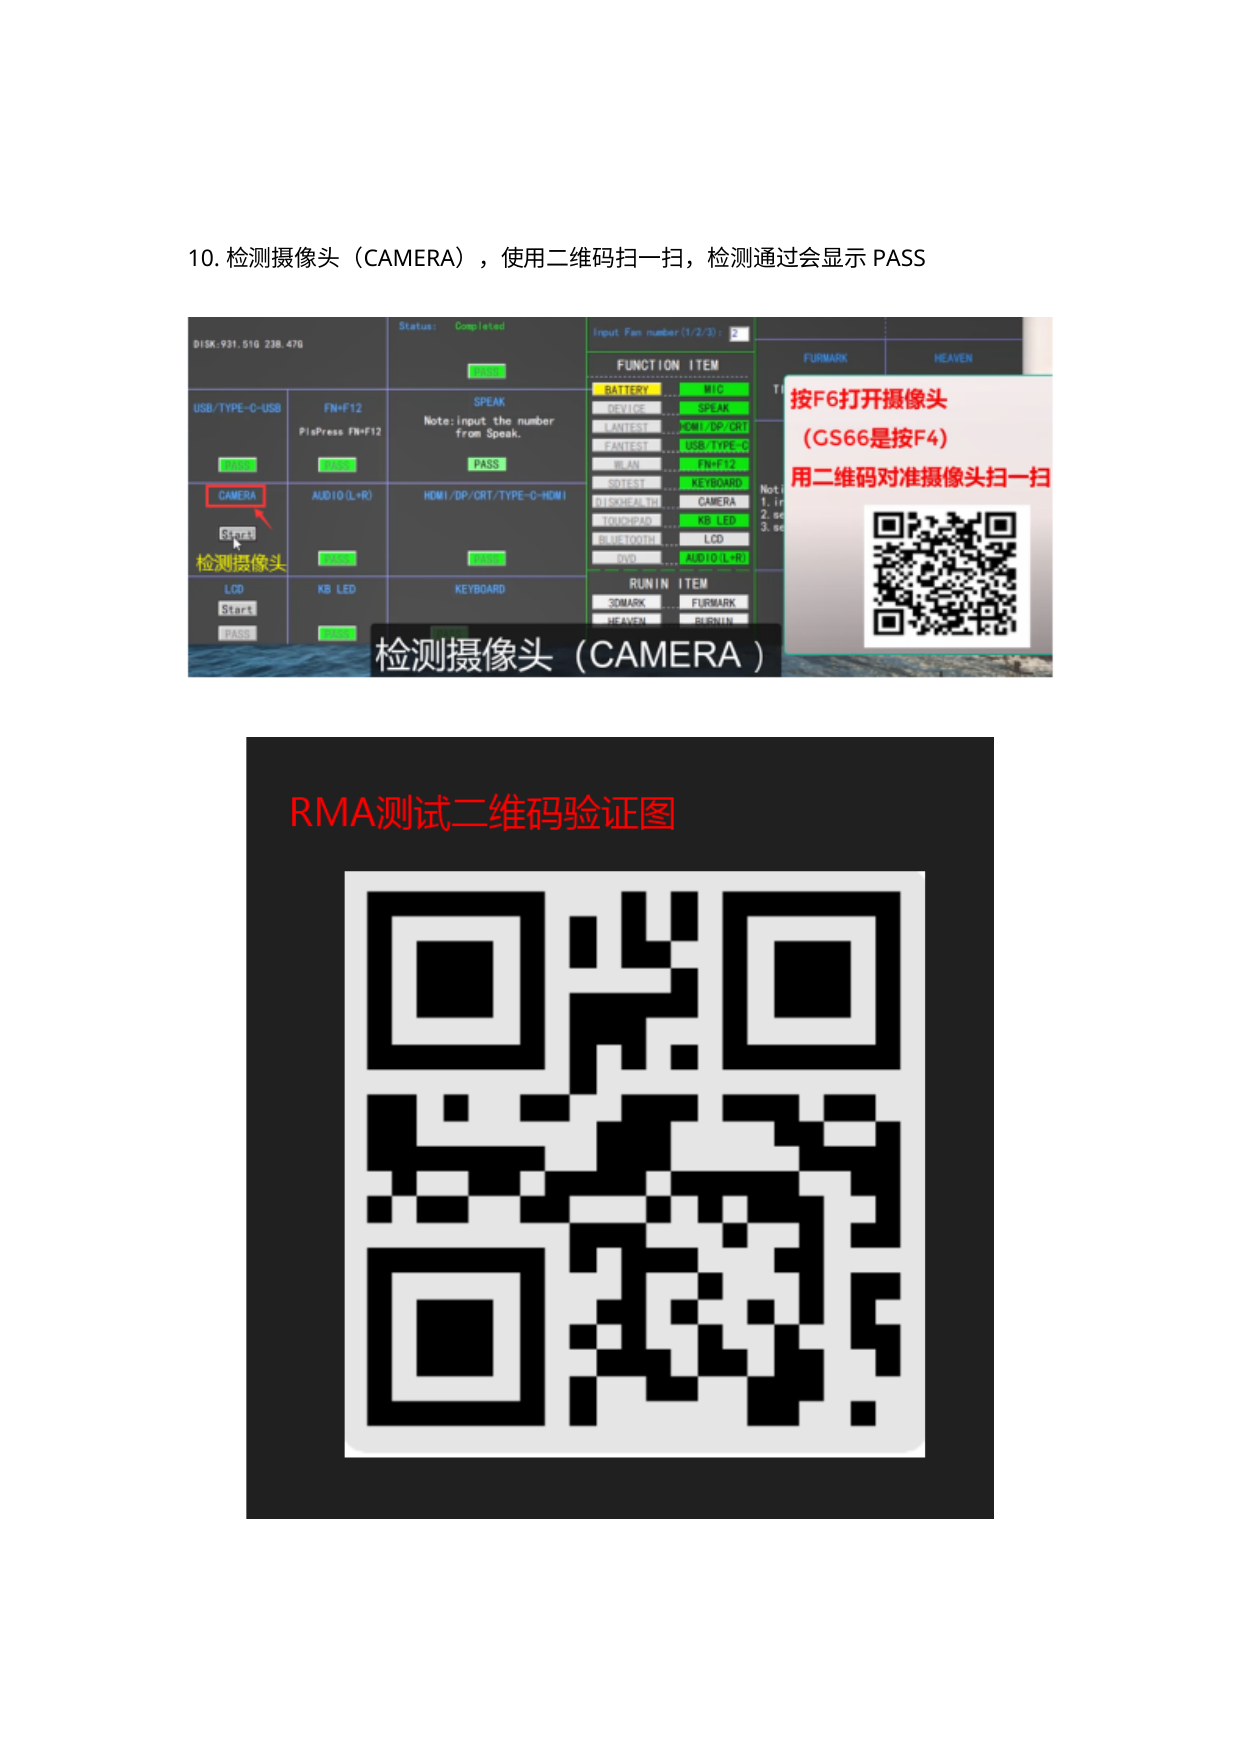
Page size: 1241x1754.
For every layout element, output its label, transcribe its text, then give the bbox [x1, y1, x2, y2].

picture [187, 317, 1054, 679]
text 10. 检测摄像头（CAMERA），使用二维码扫一扫，检测通过会显示PASS [187, 224, 1053, 289]
picture [246, 737, 994, 1519]
